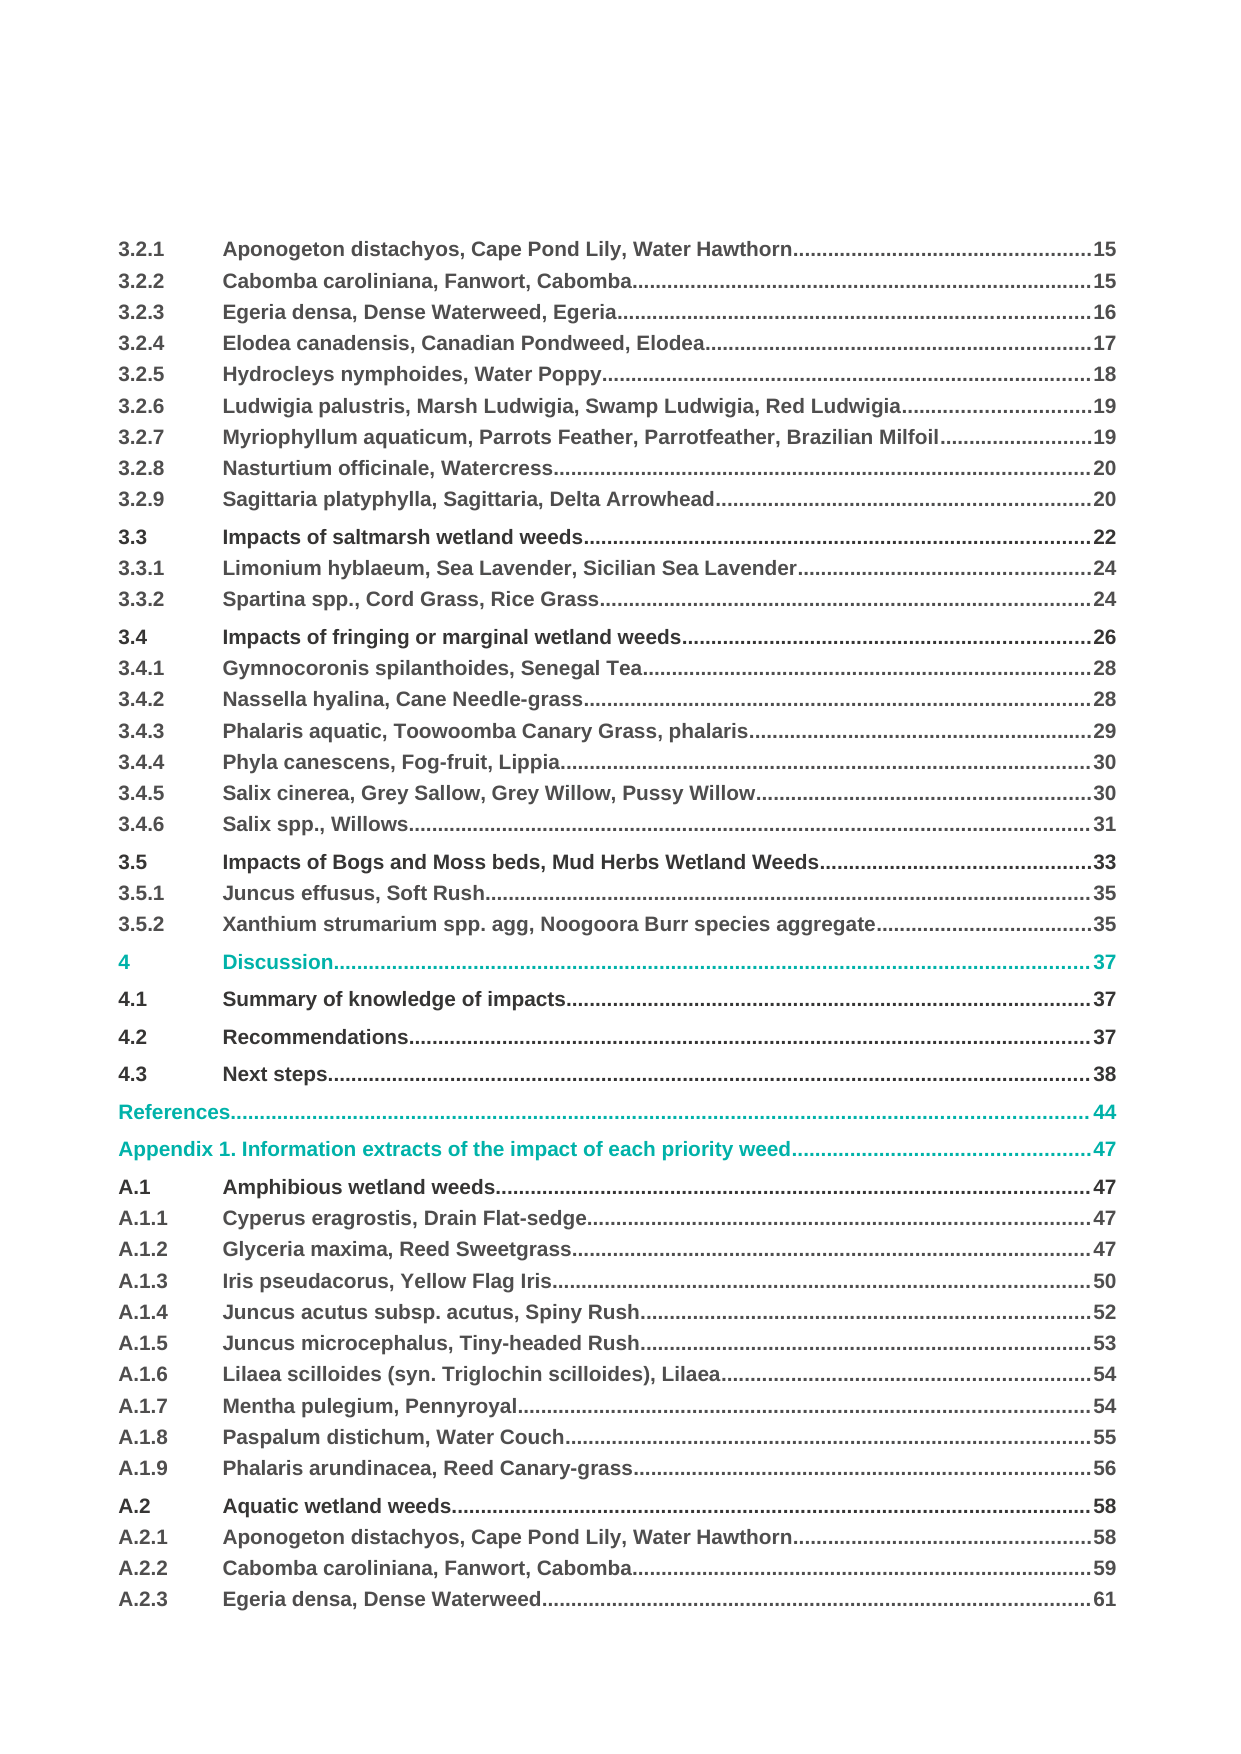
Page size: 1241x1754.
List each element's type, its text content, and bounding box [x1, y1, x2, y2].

text 3.4.1 Gymnocoronis spilanthoides, Senegal Tea 28 [118, 655, 1033, 680]
text 3.2.8 Nasturtium officinale, Watercress 20 [118, 455, 1033, 480]
text 3.2.3 Egeria densa, Dense Waterweed, Egeria 16 [118, 299, 1033, 324]
text A.1.2 Glyceria maxima, Reed Sweetgrass 47 [118, 1236, 1033, 1261]
text A.1.9 Phalaris arundinacea, Reed Canary-grass 56 [118, 1455, 1033, 1480]
text 3.4.4 Phyla canescens, Fog-fruit, Lippia 30 [118, 749, 1033, 774]
text 4.1 Summary of knowledge of impacts 37 [118, 986, 1033, 1011]
text A.1.7 Mentha pulegium, Pennyroyal 54 [118, 1392, 1033, 1417]
text A.2.3 Egeria densa, Dense Waterweed 61 [118, 1586, 1033, 1611]
text 3.2.9 Sagittaria platyphylla, Sagittaria, Delta Arrowhead 20 [118, 486, 1033, 511]
text A.1.6 Lilaea scilloides (syn. Triglochin scilloides), Lilaea 54 [118, 1361, 1033, 1386]
text 3.2.6 Ludwigia palustris, Marsh Ludwigia, Swamp Ludwigia, Red Ludwigia 19 [118, 392, 1033, 417]
text 3.2.1 Aponogeton distachyos, Cape Pond Lily, Water Hawthorn 15 [118, 236, 1033, 261]
text A.2.1 Aponogeton distachyos, Cape Pond Lily, Water Hawthorn 58 [118, 1524, 1033, 1549]
text 3.5.1 Juncus effusus, Soft Rush 35 [118, 880, 1033, 905]
text 3.2.2 Cabomba caroliniana, Fanwort, Cabomba 15 [118, 267, 1033, 292]
text 3.4.5 Salix cinerea, Grey Sallow, Grey Willow, Pussy Willow 30 [118, 780, 1033, 805]
text 4 Discussion 37 [118, 949, 1033, 974]
text 3.3.1 Limonium hyblaeum, Sea Lavender, Sicilian Sea Lavender 24 [118, 555, 1033, 580]
text 3.4.6 Salix spp., Willows 31 [118, 811, 1033, 836]
text A.2.2 Cabomba caroliniana, Fanwort, Cabomba 59 [118, 1555, 1033, 1580]
text A.2 Aquatic wetland weeds 58 [118, 1492, 1033, 1517]
text References 44 [118, 1099, 1033, 1124]
text A.1.1 Cyperus eragrostis, Drain Flat-sedge 47 [118, 1205, 1033, 1230]
text 3.2.4 Elodea canadensis, Canadian Pondweed, Elodea 17 [118, 330, 1033, 355]
text 3.4.3 Phalaris aquatic, Toowoomba Canary Grass, phalaris 29 [118, 717, 1033, 742]
text A.1.8 Paspalum distichum, Water Couch 55 [118, 1424, 1033, 1449]
text 3.5.2 Xanthium strumarium spp. agg, Noogoora Burr species aggregate 35 [118, 911, 1033, 936]
text 4.3 Next steps 38 [118, 1061, 1033, 1086]
text Appendix 1. Information extracts of the impact of each priority weed 47 [118, 1136, 1033, 1161]
text 3.4 Impacts of fringing or marginal wetland weeds 26 [118, 624, 1033, 649]
text A.1.4 Juncus acutus subsp. acutus, Spiny Rush 52 [118, 1299, 1033, 1324]
text 3.3.2 Spartina spp., Cord Grass, Rice Grass 24 [118, 586, 1033, 611]
text 3.2.7 Myriophyllum aquaticum, Parrots Feather, Parrotfeather, Brazilian Milfoil 19 [118, 424, 1033, 449]
text 3.3 Impacts of saltmarsh wetland weeds 22 [118, 524, 1033, 549]
text 3.5 Impacts of Bogs and Moss beds, Mud Herbs Wetland Weeds 33 [118, 849, 1033, 874]
text 3.4.2 Nassella hyalina, Cane Needle-grass 28 [118, 686, 1033, 711]
text A.1.3 Iris pseudacorus, Yellow Flag Iris 50 [118, 1267, 1033, 1292]
text A.1.5 Juncus microcephalus, Tiny-headed Rush 53 [118, 1330, 1033, 1355]
text 4.2 Recommendations 37 [118, 1024, 1033, 1049]
text A.1 Amphibious wetland weeds 47 [118, 1174, 1033, 1199]
text 3.2.5 Hydrocleys nymphoides, Water Poppy 18 [118, 361, 1033, 386]
